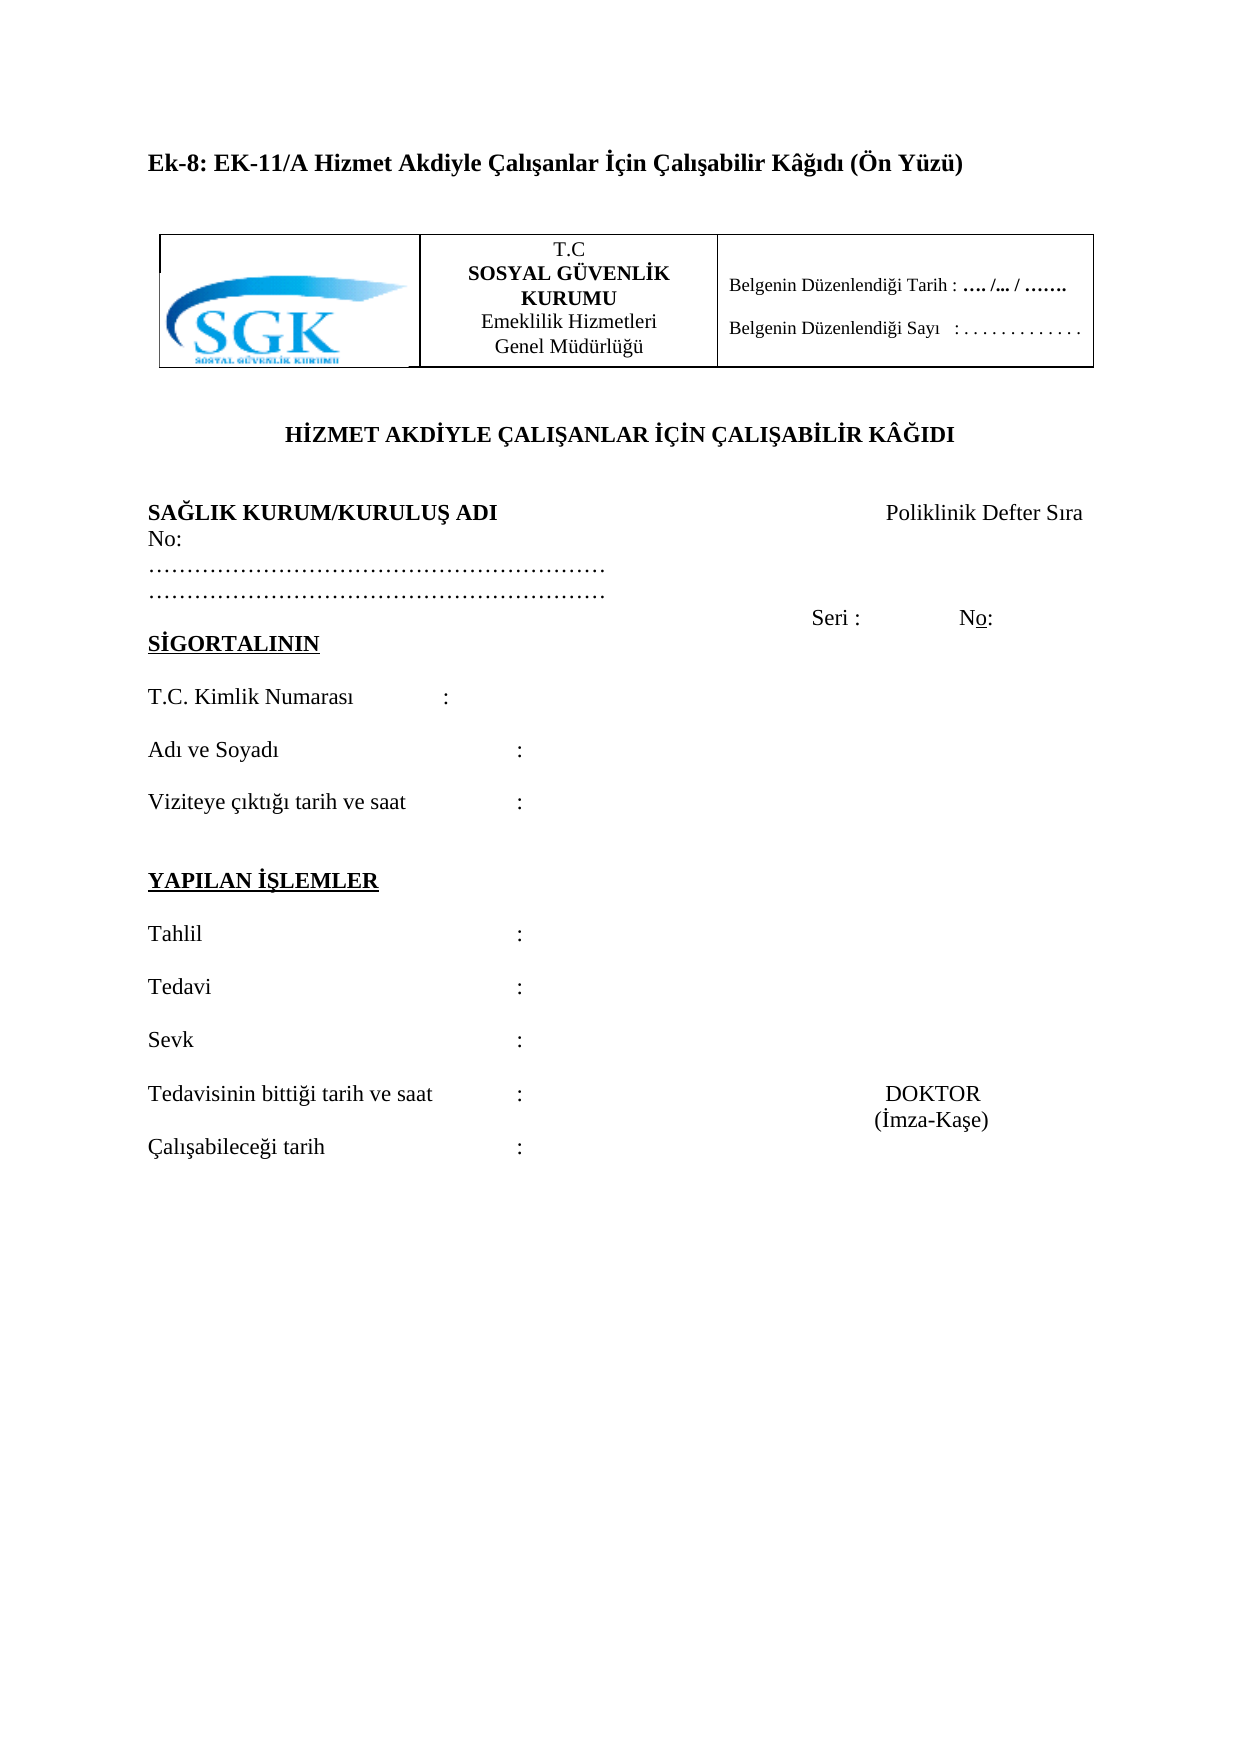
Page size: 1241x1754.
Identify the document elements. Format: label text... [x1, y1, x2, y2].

text Seri : No: [148, 604, 1093, 630]
text SİGORTALININ [148, 630, 1093, 657]
text Tedavisinin bittiği tarih ve saat : DOKTOR [148, 1080, 1093, 1106]
text YAPILAN İŞLEMLER [148, 867, 1093, 894]
subtitle Ek-8: EK-11/A Hizmet Akdiyle Çalışanlar İçin Çalışabilir Kâğıdı (Ön Yüzü) [148, 148, 1093, 176]
text Adı ve Soyadı : [148, 736, 1093, 762]
text …………………………………………………… [148, 578, 1093, 604]
picture [159, 273, 409, 367]
table_header T.C SOSYAL GÜVENLİK KURUMU Emeklilik Hizmetleri Genel Müdürlüğü [421, 235, 717, 366]
text Sevk : [148, 1026, 1093, 1052]
text Çalışabileceği tarih : [148, 1133, 1093, 1159]
text …………………………………………………… [148, 551, 1093, 578]
text Tahlil : [148, 920, 1093, 947]
text Viziteye çıktığı tarih ve saat : [148, 788, 1093, 815]
text No: [148, 525, 1093, 551]
text HİZMET AKDİYLE ÇALIŞANLAR İÇİN ÇALIŞABİLİR KÂĞIDI [148, 421, 1093, 447]
text T.C. Kimlik Numarası : [148, 683, 1093, 709]
text SAĞLIK KURUM/KURULUŞ ADI Poliklinik Defter Sıra [148, 498, 1093, 525]
text (İmza-Kaşe) [148, 1106, 1093, 1133]
table_header [161, 235, 419, 366]
table_header Belgenin Düzenlendiği Tarih : …. /... / ……. Belgenin Düzenlendiği Sayı : . . . . . . . . . . . . . [718, 235, 1093, 366]
text Tedavi : [148, 973, 1093, 999]
